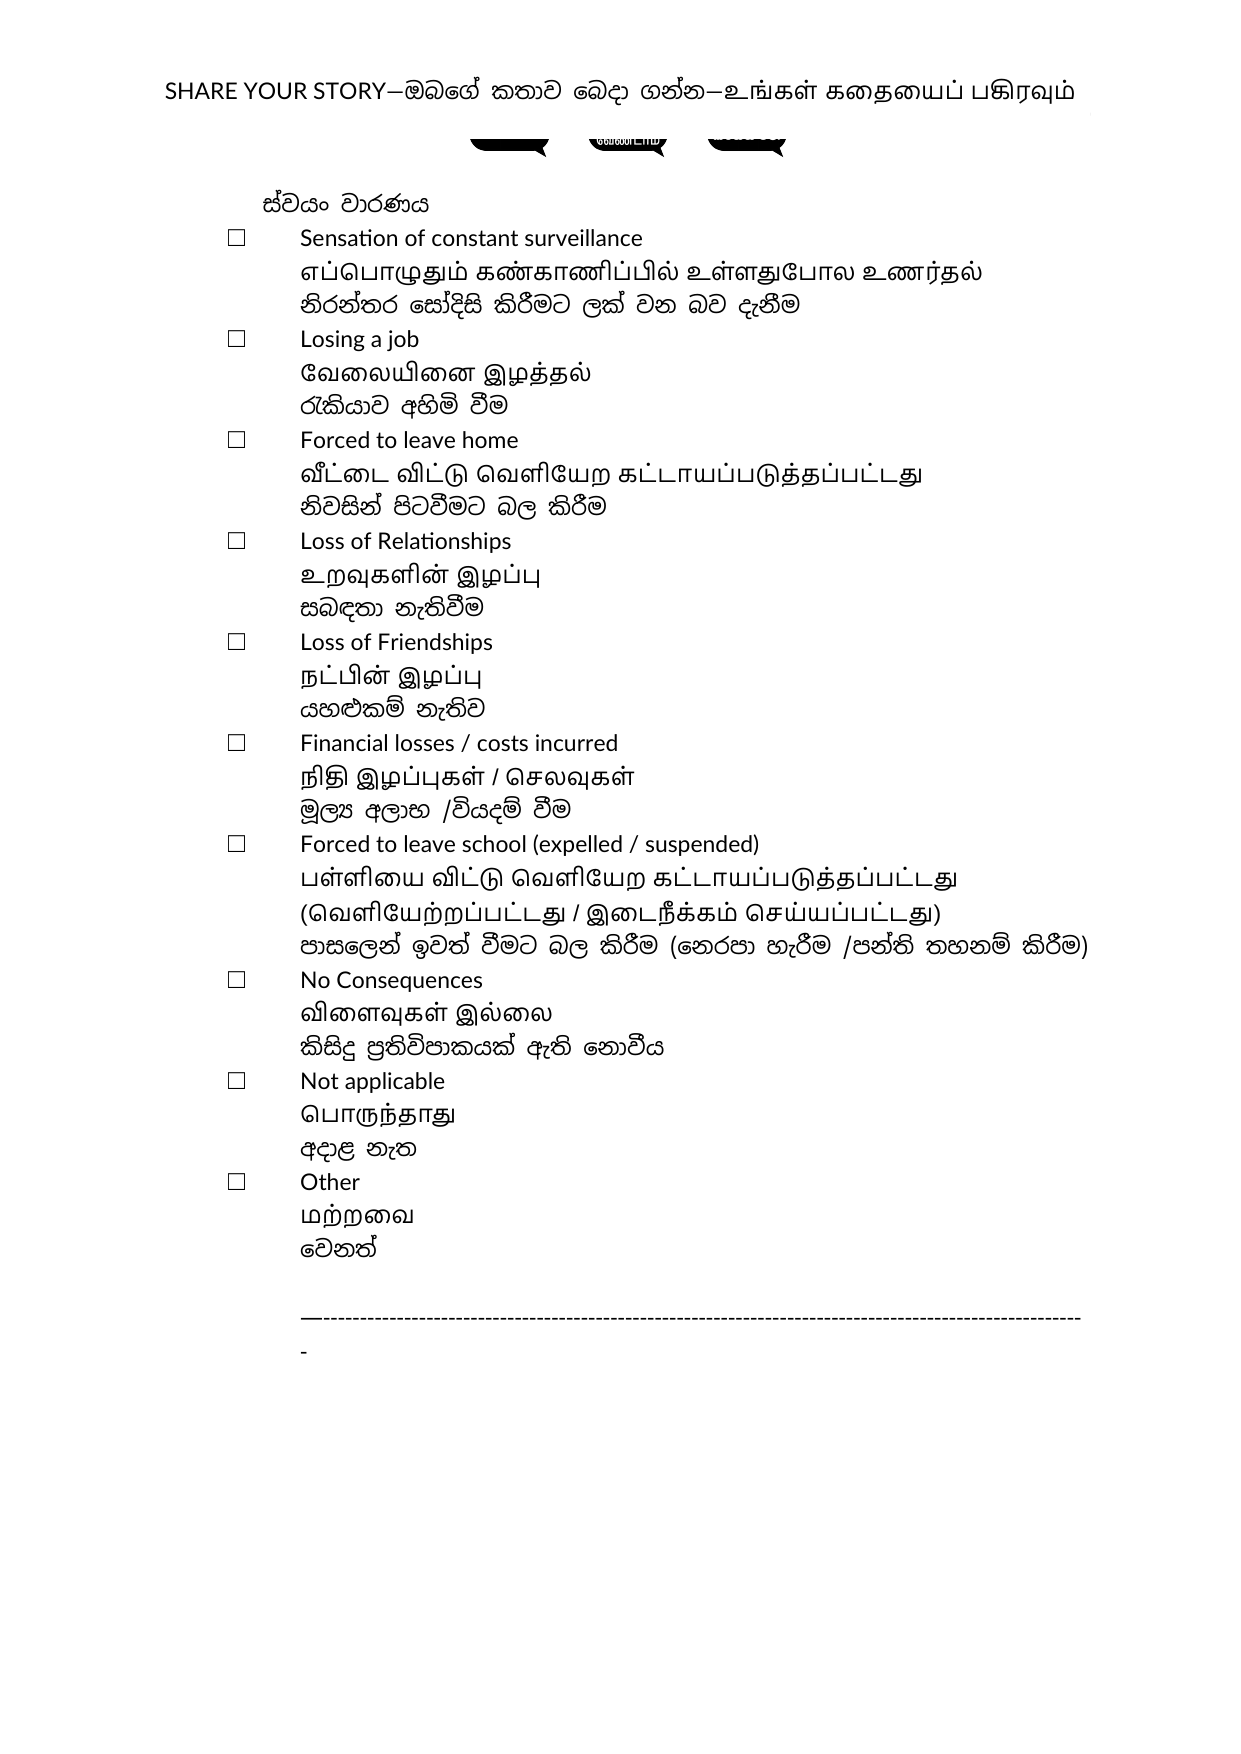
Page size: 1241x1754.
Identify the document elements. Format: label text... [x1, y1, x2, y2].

text —-------------------------------------------------------------------------------------------------------- [300, 1303, 1090, 1367]
text Loss of Relationships [150, 527, 1090, 554]
text නිරන්තර සෝදිසි කිරීමට ලක් වන බව දැනීම [300, 291, 1090, 321]
text නිවසින් පිටවීමට බල කිරීම [300, 492, 1090, 522]
text යහළුකම් නැතිව [300, 694, 1090, 724]
text සබඳතා නැතිවීම [300, 593, 1090, 623]
text Financial losses / costs incurred [150, 729, 1090, 756]
text රැකියාව අහිමි වීම [300, 392, 1090, 421]
text நிதி இழப்புகள் / செலவுகள் [300, 760, 1090, 791]
text පාසලෙන් ඉවත් වීමට බල කිරීම (නෙරපා හැරීම /පන්ති තහනම් කිරීම) [300, 931, 1090, 961]
text Forced to leave school (expelled / suspended) [150, 830, 1090, 857]
text Forced to leave home [150, 426, 1090, 453]
text Not applicable [150, 1067, 1090, 1094]
text பொருந்தாது [300, 1098, 1090, 1129]
text No Consequences [150, 966, 1090, 993]
text வேலையினை இழத்தல் [300, 357, 1090, 387]
text Sensation of constant surveillance [150, 224, 1090, 252]
text உறவுகளின் இழப்பு [300, 558, 1090, 589]
text අදාළ නැත [300, 1133, 1090, 1163]
text වෙනත් [300, 1234, 1090, 1264]
text விளைவுகள் இல்லை [300, 997, 1090, 1028]
text Other [150, 1167, 1090, 1195]
text කිසිදු ප්‍රතිවිපාකයක් ඇති නොවීය [300, 1032, 1090, 1062]
text எப்பொழுதும் கண்காணிப்பில் உள்ளதுபோல உணர்தல் [300, 256, 1090, 286]
list ස්වයං වාරණය [262, 150, 1090, 219]
text මූල්‍ය අලාභ /වියදම් වීම [300, 795, 1090, 825]
text Loss of Friendships [150, 628, 1090, 655]
text பள்ளியை விட்டு வெளியேற கட்டாயப்படுத்தப்பட்டது (வெளியேற்றப்பட்டது / இடைநீக்கம் செய்யப்பட்டது) [300, 861, 1090, 927]
text மற்றவை [300, 1199, 1090, 1229]
text நட்பின் இழப்பு [300, 659, 1090, 690]
text வீட்டை விட்டு வெளியேற கட்டாயப்படுத்தப்பட்டது [300, 457, 1090, 488]
text Losing a job [150, 325, 1090, 352]
picture [442, 139, 798, 150]
